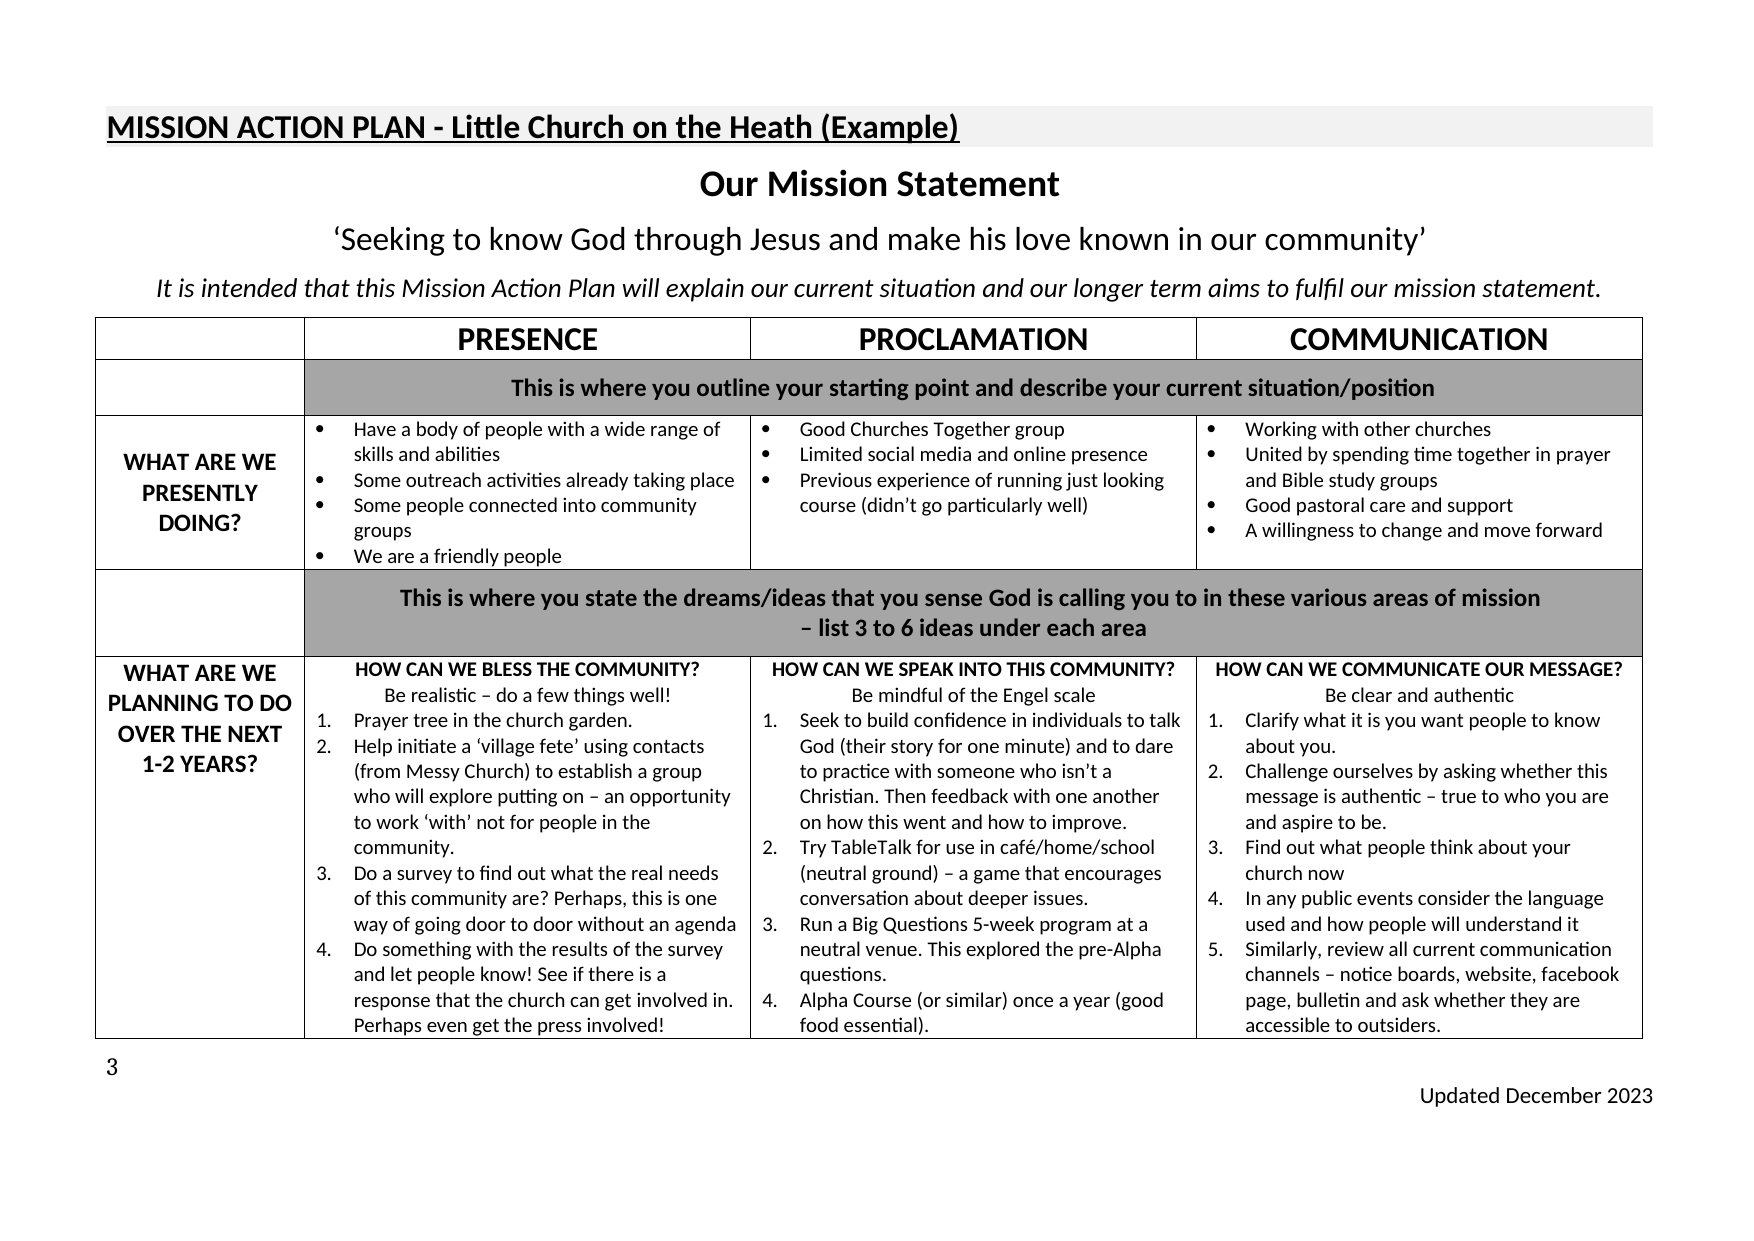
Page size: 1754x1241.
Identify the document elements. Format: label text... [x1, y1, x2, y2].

text It is intended that this Mission Action Plan will explain our current situation and our longer term aims to fulfil our mission statement. [106, 271, 1653, 304]
text ‘Seeking to know God through Jesus and make his love known in our community’ [106, 218, 1653, 259]
table_cell Good Churches Together group Limited social media and online presence Previous experience of running just looking course (didn’t go particularly well) [751, 416, 1196, 568]
text Our Mission Statement [106, 159, 1653, 205]
table_cell This is where you outline your starting point and describe your current situation/position [305, 360, 1642, 415]
table_header PROCLAMATION [751, 318, 1196, 358]
table_cell [96, 360, 304, 415]
table_header PRESENCE [305, 318, 750, 358]
table_cell [96, 570, 304, 656]
table_header COMMUNICATION [1197, 318, 1642, 358]
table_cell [305, 657, 750, 1038]
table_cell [96, 657, 304, 1038]
table_cell WHAT ARE WE PRESENTLY DOING? [96, 416, 304, 568]
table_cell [1197, 657, 1642, 1038]
text MISSION ACTION PLAN - Little Church on the Heath (Example) [106, 106, 1653, 147]
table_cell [751, 657, 1196, 1038]
table_header [96, 318, 304, 358]
table_cell Working with other churches United by spending time together in prayer and Bible study groups Good pastoral care and support A willingness to change and move forward [1197, 416, 1642, 568]
table_cell This is where you state the dreams/ideas that you sense God is calling you to in these various areas of mission – list 3 to 6 ideas under each area [305, 570, 1642, 656]
table_cell Have a body of people with a wide range of skills and abilities Some outreach activities already taking place Some people connected into community groups We are a friendly people [305, 416, 750, 568]
